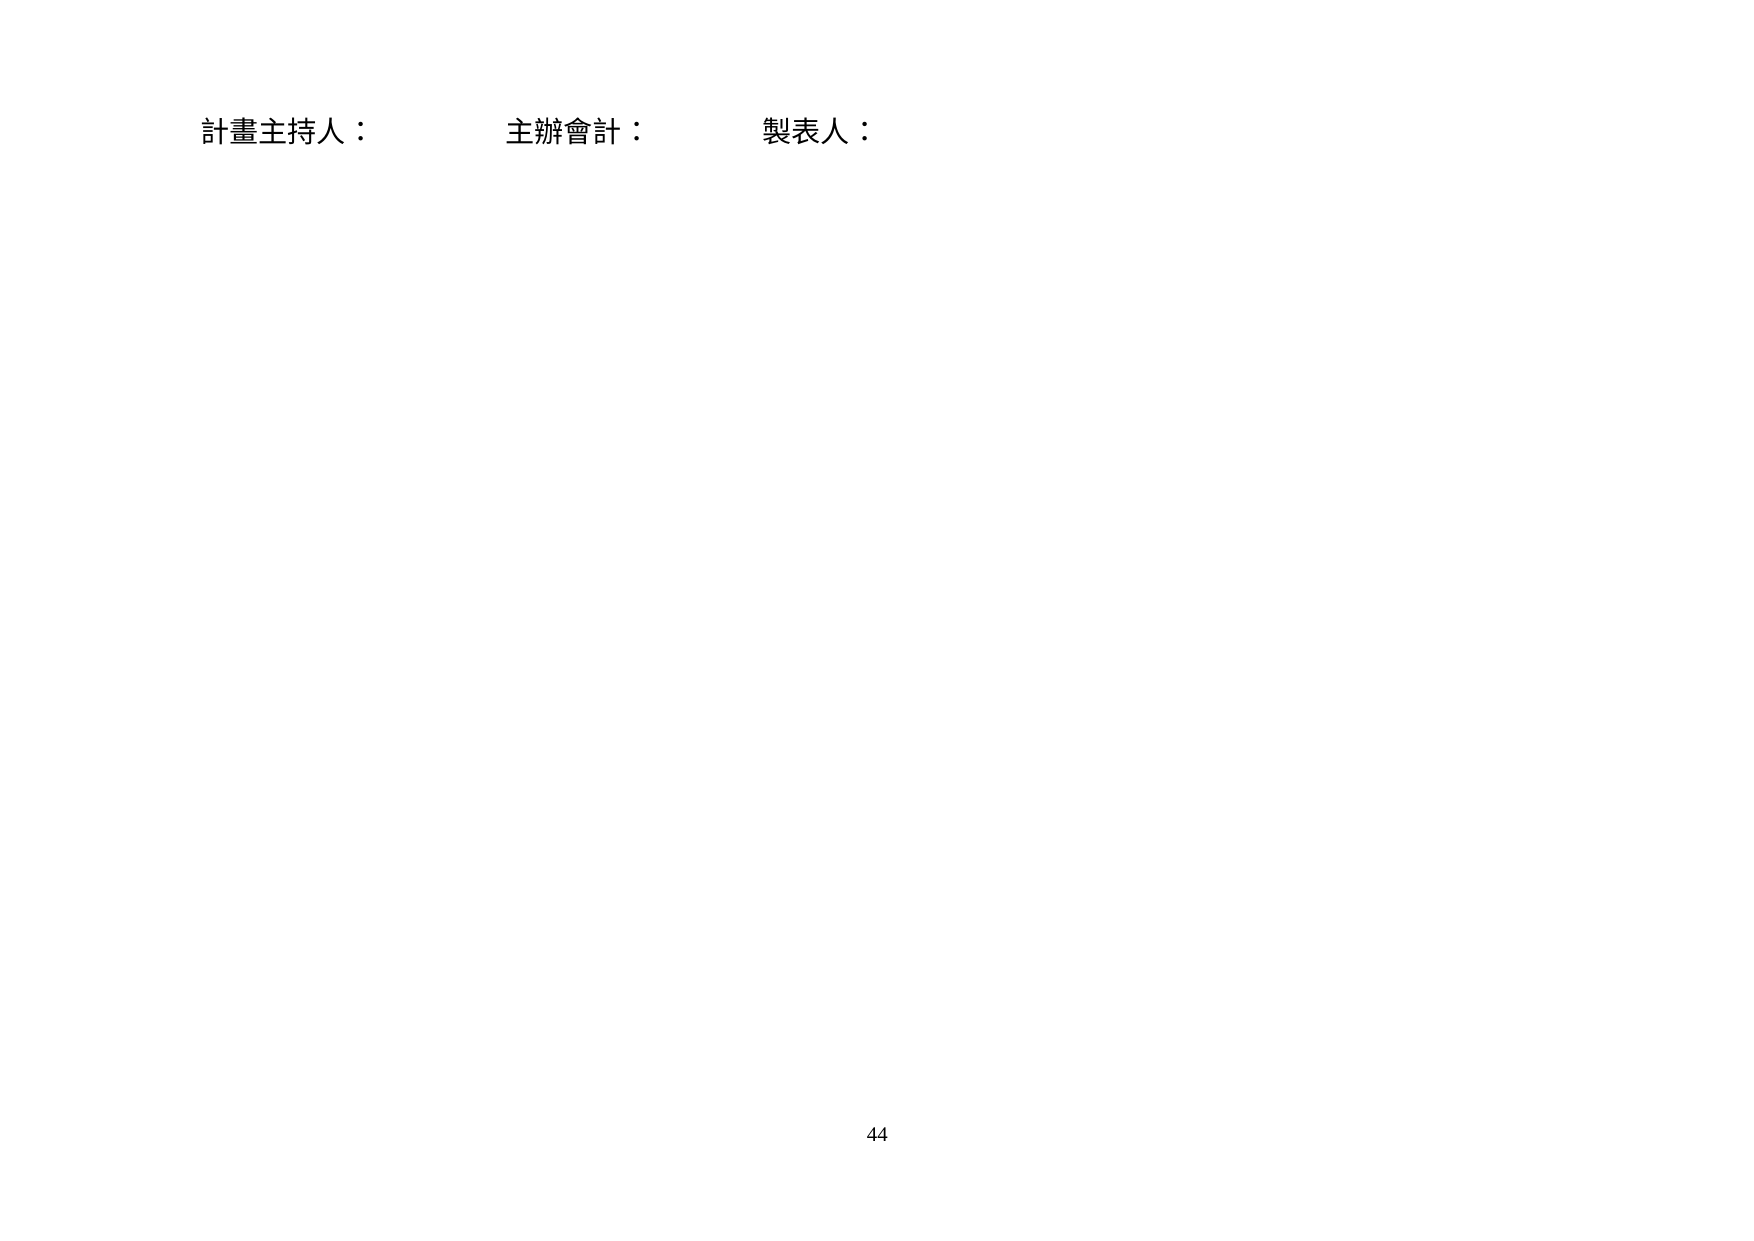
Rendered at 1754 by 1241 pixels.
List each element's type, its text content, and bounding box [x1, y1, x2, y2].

text 計畫主持人： 主辦會計： 製表人： [200, 92, 1679, 167]
